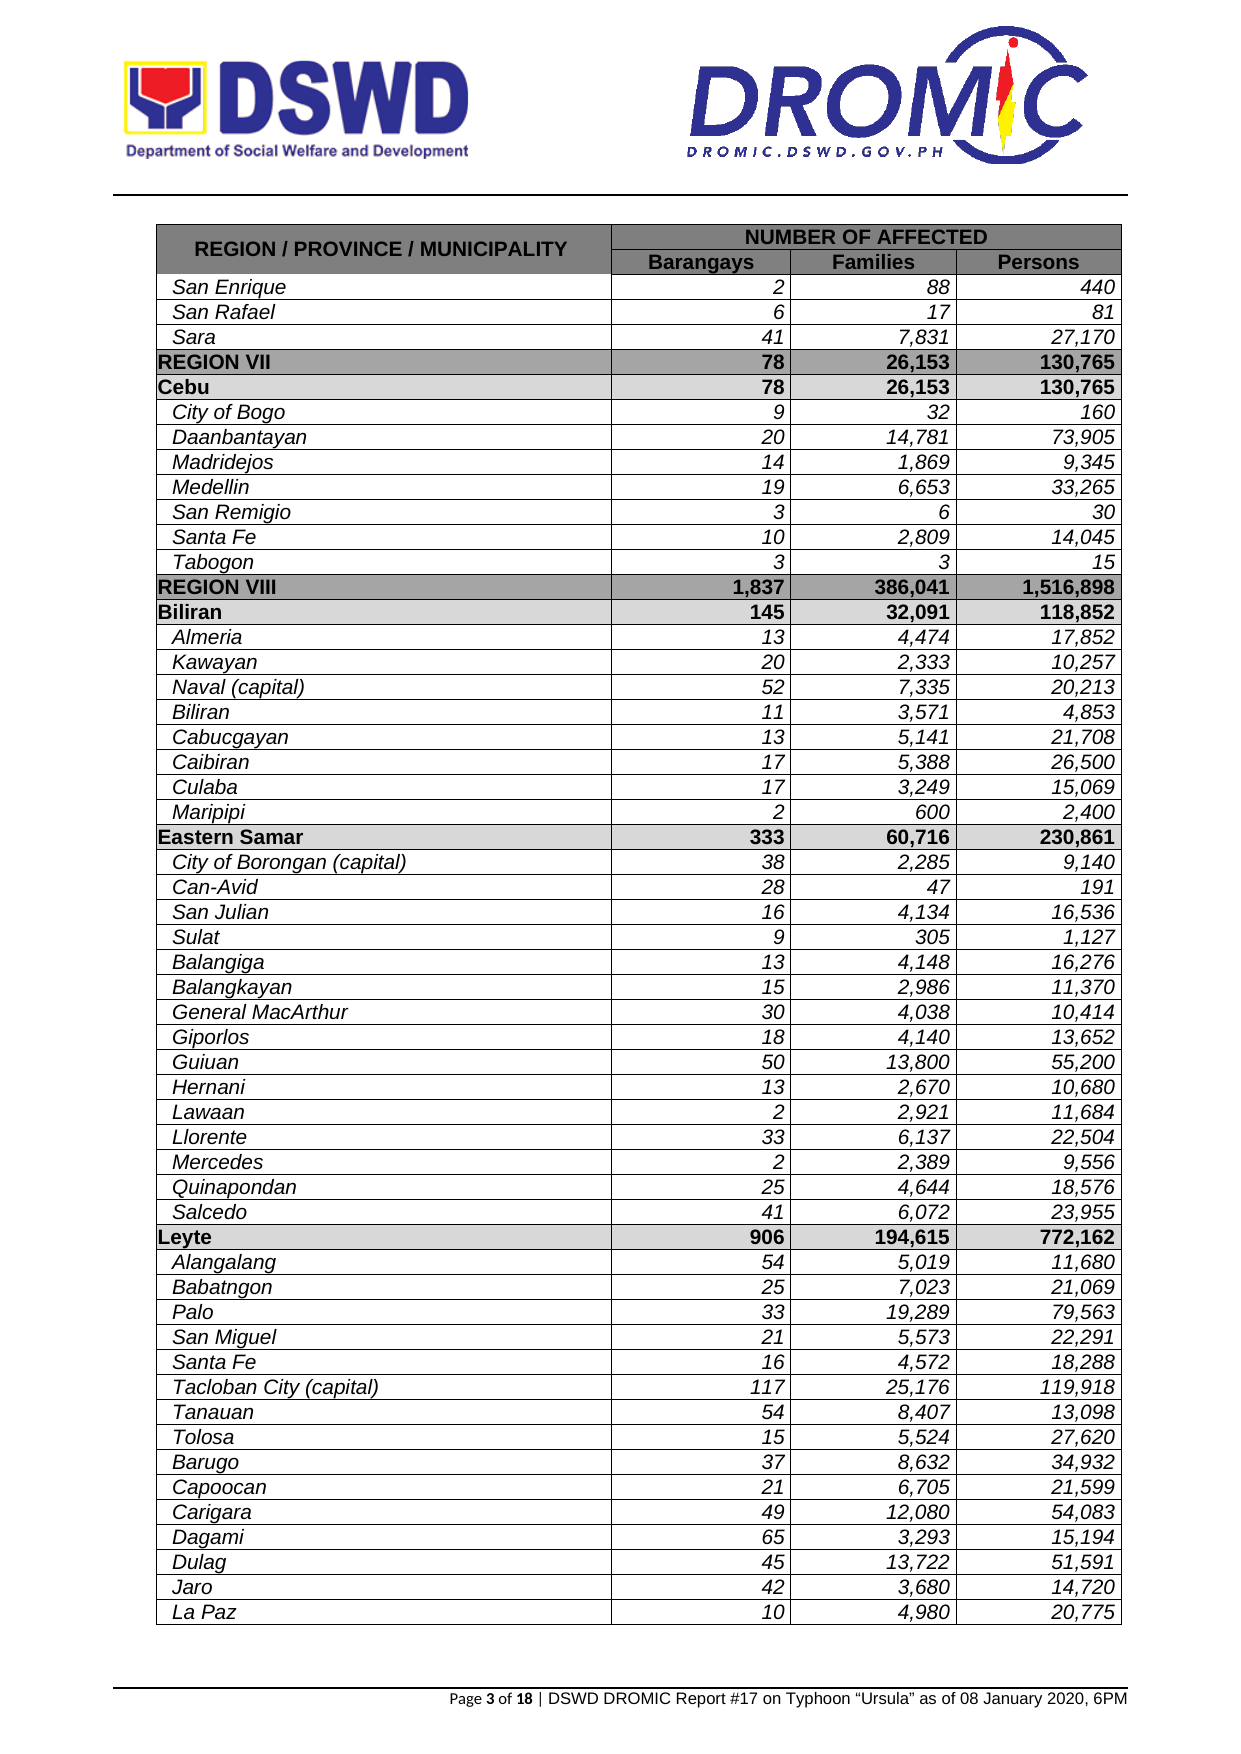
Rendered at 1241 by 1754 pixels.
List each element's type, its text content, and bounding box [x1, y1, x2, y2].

table_cell [157, 850, 171, 874]
table_cell 1,127 [957, 925, 1121, 949]
table_cell 15 [612, 975, 790, 999]
table_cell [157, 1150, 171, 1174]
table_cell 32 [791, 400, 956, 424]
table_cell Salcedo [171, 1200, 611, 1224]
table_cell San Enrique [171, 274, 611, 299]
table_cell 9 [612, 400, 790, 424]
table_cell 60,716 [791, 825, 956, 849]
table_cell [157, 750, 171, 774]
table_cell 18 [612, 1025, 790, 1049]
table_cell 333 [612, 825, 790, 849]
table_cell 191 [957, 875, 1121, 899]
table_cell 17 [612, 750, 790, 774]
table_cell Naval (capital) [171, 675, 611, 699]
table_cell Quinapondan [171, 1175, 611, 1199]
table_cell REGION VIII [157, 575, 611, 599]
table_cell 5,141 [791, 725, 956, 749]
table_cell 6,705 [791, 1475, 956, 1499]
table_cell La Paz [171, 1600, 611, 1624]
table_cell [157, 1500, 171, 1524]
table_cell Dagami [171, 1525, 611, 1549]
table_cell 5,388 [791, 750, 956, 774]
table_cell 230,861 [957, 825, 1121, 849]
table_cell 25 [612, 1275, 790, 1299]
table_cell Sara [171, 325, 611, 349]
table_cell 6,137 [791, 1125, 956, 1149]
table_cell 130,765 [957, 350, 1121, 374]
table_cell [157, 1400, 171, 1424]
table_cell Balangkayan [171, 975, 611, 999]
table_cell [157, 675, 171, 699]
table_cell [157, 625, 171, 649]
table_cell 9,140 [957, 850, 1121, 874]
table_cell 30 [612, 1000, 790, 1024]
table_cell 26,500 [957, 750, 1121, 774]
table_cell 38 [612, 850, 790, 874]
table_cell Tacloban City (capital) [171, 1375, 611, 1399]
table_cell 3,293 [791, 1525, 956, 1549]
table_cell 50 [612, 1050, 790, 1074]
table_cell San Rafael [171, 300, 611, 324]
table_cell Barangays [612, 250, 790, 274]
table_cell 88 [791, 275, 956, 299]
table_cell [157, 1300, 171, 1324]
table_cell 305 [791, 925, 956, 949]
table_cell 3 [612, 500, 790, 524]
table_cell 4,148 [791, 950, 956, 974]
table_cell 5,524 [791, 1425, 956, 1449]
table_cell 2,333 [791, 650, 956, 674]
table_cell City of Bogo [171, 400, 611, 424]
table_cell Palo [171, 1300, 611, 1324]
table_cell 20,213 [957, 675, 1121, 699]
table_cell Babatngon [171, 1275, 611, 1299]
table_cell 6,072 [791, 1200, 956, 1224]
table_cell 11 [612, 700, 790, 724]
table_cell 3,680 [791, 1575, 956, 1599]
table_cell [157, 1000, 171, 1024]
table_cell 2,809 [791, 525, 956, 549]
table_cell [157, 1100, 171, 1124]
table_cell San Julian [171, 900, 611, 924]
table_cell [157, 274, 171, 299]
table_cell 79,563 [957, 1300, 1121, 1324]
table_cell [157, 1525, 171, 1549]
table_cell Biliran [171, 700, 611, 724]
table_cell Llorente [171, 1125, 611, 1149]
table_cell 1,516,898 [957, 575, 1121, 599]
table_cell [157, 1175, 171, 1199]
table_header NUMBER OF AFFECTED [612, 225, 1121, 249]
table_cell 3 [791, 550, 956, 574]
table_cell [157, 725, 171, 749]
table_cell 20 [612, 650, 790, 674]
table_cell 8,632 [791, 1450, 956, 1474]
table_cell Cabucgayan [171, 725, 611, 749]
table_cell 3,249 [791, 775, 956, 799]
table_cell 13 [612, 725, 790, 749]
table_cell 15 [957, 550, 1121, 574]
table_cell Culaba [171, 775, 611, 799]
table_cell 10 [612, 1600, 790, 1624]
table_cell 15,194 [957, 1525, 1121, 1549]
table_cell 16,536 [957, 900, 1121, 924]
table_cell Santa Fe [171, 1350, 611, 1374]
table_cell 2 [612, 1150, 790, 1174]
table_cell San Remigio [171, 500, 611, 524]
table_cell 34,932 [957, 1450, 1121, 1474]
table_cell 81 [957, 300, 1121, 324]
table_cell [157, 800, 171, 824]
table_cell 54,083 [957, 1500, 1121, 1524]
table_cell Caibiran [171, 750, 611, 774]
table_cell 21 [612, 1325, 790, 1349]
table_cell [157, 300, 171, 324]
table_cell 11,684 [957, 1100, 1121, 1124]
table_cell Tolosa [171, 1425, 611, 1449]
table_cell 9,556 [957, 1150, 1121, 1174]
table_cell 2 [612, 1100, 790, 1124]
table_cell 78 [612, 350, 790, 374]
table_cell Alangalang [171, 1250, 611, 1274]
table_cell Madridejos [171, 450, 611, 474]
table_cell Jaro [171, 1575, 611, 1599]
table_cell 1,837 [612, 575, 790, 599]
table_cell 2,389 [791, 1150, 956, 1174]
table_cell Dulag [171, 1550, 611, 1574]
table_cell 12,080 [791, 1500, 956, 1524]
table_cell 2,986 [791, 975, 956, 999]
table_cell 73,905 [957, 425, 1121, 449]
table_cell 119,918 [957, 1375, 1121, 1399]
table_cell Barugo [171, 1450, 611, 1474]
table_cell 13,652 [957, 1025, 1121, 1049]
table_cell 4,474 [791, 625, 956, 649]
table_cell Carigara [171, 1500, 611, 1524]
table_cell 16 [612, 1350, 790, 1374]
table_cell 600 [791, 800, 956, 824]
table_cell [157, 950, 171, 974]
table_cell [157, 550, 171, 574]
table_cell 772,162 [957, 1225, 1121, 1249]
table_cell 13 [612, 1075, 790, 1099]
table_cell [157, 1275, 171, 1299]
table_cell 130,765 [957, 375, 1121, 399]
table_cell 22,504 [957, 1125, 1121, 1149]
table_cell 17,852 [957, 625, 1121, 649]
table_cell 22,291 [957, 1325, 1121, 1349]
table_cell [157, 900, 171, 924]
table_cell 33 [612, 1125, 790, 1149]
table_cell 13 [612, 950, 790, 974]
table_cell Sulat [171, 925, 611, 949]
table_cell 45 [612, 1550, 790, 1574]
table_cell [157, 975, 171, 999]
table_cell 27,170 [957, 325, 1121, 349]
table_cell [157, 1200, 171, 1224]
table_cell 440 [957, 275, 1121, 299]
table_cell Cebu [157, 375, 611, 399]
table_cell 21,069 [957, 1275, 1121, 1299]
table_cell 14,720 [957, 1575, 1121, 1599]
table_cell 4,038 [791, 1000, 956, 1024]
table_cell 16 [612, 900, 790, 924]
table_cell 7,335 [791, 675, 956, 699]
table_cell Tanauan [171, 1400, 611, 1424]
table_cell [157, 875, 171, 899]
table_cell 37 [612, 1450, 790, 1474]
table_cell 4,980 [791, 1600, 956, 1624]
table_cell 49 [612, 1500, 790, 1524]
table_cell 1,869 [791, 450, 956, 474]
table_cell [157, 1050, 171, 1074]
table_cell Kawayan [171, 650, 611, 674]
table_cell Families [791, 250, 956, 274]
table_cell Hernani [171, 1075, 611, 1099]
table_cell [157, 525, 171, 549]
table_cell 26,153 [791, 375, 956, 399]
table_cell 14,781 [791, 425, 956, 449]
table_cell Mercedes [171, 1150, 611, 1174]
table_cell 26,153 [791, 350, 956, 374]
table_cell 4,140 [791, 1025, 956, 1049]
picture [679, 25, 1093, 163]
table_cell [157, 1475, 171, 1499]
table_cell 3,571 [791, 700, 956, 724]
table_cell 18,288 [957, 1350, 1121, 1374]
table_cell 4,644 [791, 1175, 956, 1199]
table_cell 11,370 [957, 975, 1121, 999]
table_cell [157, 1075, 171, 1099]
table_cell 386,041 [791, 575, 956, 599]
table_cell 7,831 [791, 325, 956, 349]
table_cell [157, 775, 171, 799]
table_cell Guiuan [171, 1050, 611, 1074]
table_cell 14,045 [957, 525, 1121, 549]
table_cell General MacArthur [171, 1000, 611, 1024]
table_cell Maripipi [171, 800, 611, 824]
table_cell 21,599 [957, 1475, 1121, 1499]
table_cell 5,573 [791, 1325, 956, 1349]
table_cell 54 [612, 1250, 790, 1274]
table_cell 9 [612, 925, 790, 949]
table_cell [157, 925, 171, 949]
table_cell 2,285 [791, 850, 956, 874]
table_cell 117 [612, 1375, 790, 1399]
table_cell [157, 1125, 171, 1149]
table_cell 2 [612, 800, 790, 824]
table_cell [157, 1350, 171, 1374]
table_cell 52 [612, 675, 790, 699]
table_cell [157, 1325, 171, 1349]
table_cell San Miguel [171, 1325, 611, 1349]
table_cell Tabogon [171, 550, 611, 574]
table_cell City of Borongan (capital) [171, 850, 611, 874]
table_cell 18,576 [957, 1175, 1121, 1199]
table_cell 21 [612, 1475, 790, 1499]
table_cell 20 [612, 425, 790, 449]
table_cell 194,615 [791, 1225, 956, 1249]
table_cell Capoocan [171, 1475, 611, 1499]
table_cell Almeria [171, 625, 611, 649]
table_cell Leyte [157, 1225, 611, 1249]
table_cell 7,023 [791, 1275, 956, 1299]
table_cell 78 [612, 375, 790, 399]
table_cell Biliran [157, 600, 611, 624]
table_cell 13,722 [791, 1550, 956, 1574]
table_cell 25,176 [791, 1375, 956, 1399]
table_cell 17 [612, 775, 790, 799]
table_cell 20,775 [957, 1600, 1121, 1624]
table_cell 13 [612, 625, 790, 649]
table_cell 2,400 [957, 800, 1121, 824]
table_cell 14 [612, 450, 790, 474]
table_cell 65 [612, 1525, 790, 1549]
table_header REGION / PROVINCE / MUNICIPALITY [157, 225, 611, 274]
table_cell Daanbantayan [171, 425, 611, 449]
table_cell 25 [612, 1175, 790, 1199]
table_cell 2 [612, 275, 790, 299]
picture [112, 58, 482, 164]
table_cell 10 [612, 525, 790, 549]
table_cell 30 [957, 500, 1121, 524]
table_cell Santa Fe [171, 525, 611, 549]
table_cell 19 [612, 475, 790, 499]
table_cell [157, 1425, 171, 1449]
table_cell 10,414 [957, 1000, 1121, 1024]
table_cell 11,680 [957, 1250, 1121, 1274]
table_cell 33 [612, 1300, 790, 1324]
table_cell 2,921 [791, 1100, 956, 1124]
table_cell Persons [957, 250, 1121, 274]
table_cell 10,257 [957, 650, 1121, 674]
table_cell Lawaan [171, 1100, 611, 1124]
table_cell [157, 1025, 171, 1049]
table_cell 51,591 [957, 1550, 1121, 1574]
table_cell 145 [612, 600, 790, 624]
table_cell 27,620 [957, 1425, 1121, 1449]
table_cell 2,670 [791, 1075, 956, 1099]
table_cell 9,345 [957, 450, 1121, 474]
table_cell 28 [612, 875, 790, 899]
table_cell [157, 1450, 171, 1474]
table_cell 21,708 [957, 725, 1121, 749]
table_cell 13,800 [791, 1050, 956, 1074]
table_cell 41 [612, 1200, 790, 1224]
table_cell [157, 450, 171, 474]
table_cell 15,069 [957, 775, 1121, 799]
table_cell 42 [612, 1575, 790, 1599]
table_cell 13,098 [957, 1400, 1121, 1424]
table_cell 4,853 [957, 700, 1121, 724]
table_cell 54 [612, 1400, 790, 1424]
table_cell [157, 400, 171, 424]
table_cell [157, 700, 171, 724]
table_cell 3 [612, 550, 790, 574]
table_cell 19,289 [791, 1300, 956, 1324]
table_cell [157, 500, 171, 524]
table_cell Can-Avid [171, 875, 611, 899]
table_cell [157, 475, 171, 499]
table_cell 41 [612, 325, 790, 349]
table_cell 15 [612, 1425, 790, 1449]
table_cell [157, 1550, 171, 1574]
table_cell [157, 1600, 171, 1624]
table_cell REGION VII [157, 350, 611, 374]
table_cell [157, 325, 171, 349]
table_cell 17 [791, 300, 956, 324]
table_cell 6,653 [791, 475, 956, 499]
table_cell 33,265 [957, 475, 1121, 499]
table_cell [157, 1375, 171, 1399]
table_cell 4,134 [791, 900, 956, 924]
table_cell 55,200 [957, 1050, 1121, 1074]
table_cell [157, 1575, 171, 1599]
table_cell 6 [612, 300, 790, 324]
table_cell 906 [612, 1225, 790, 1249]
table_cell 118,852 [957, 600, 1121, 624]
table_cell 10,680 [957, 1075, 1121, 1099]
table_cell Giporlos [171, 1025, 611, 1049]
table_cell 160 [957, 400, 1121, 424]
table_cell 4,572 [791, 1350, 956, 1374]
table_cell 6 [791, 500, 956, 524]
table_cell [157, 1250, 171, 1274]
table_cell Medellin [171, 475, 611, 499]
table_cell [157, 425, 171, 449]
table_cell Eastern Samar [157, 825, 611, 849]
table_cell Balangiga [171, 950, 611, 974]
table_cell [157, 650, 171, 674]
table_cell 5,019 [791, 1250, 956, 1274]
table_cell 16,276 [957, 950, 1121, 974]
table_cell 8,407 [791, 1400, 956, 1424]
table_cell 23,955 [957, 1200, 1121, 1224]
table_cell 47 [791, 875, 956, 899]
table_cell 32,091 [791, 600, 956, 624]
